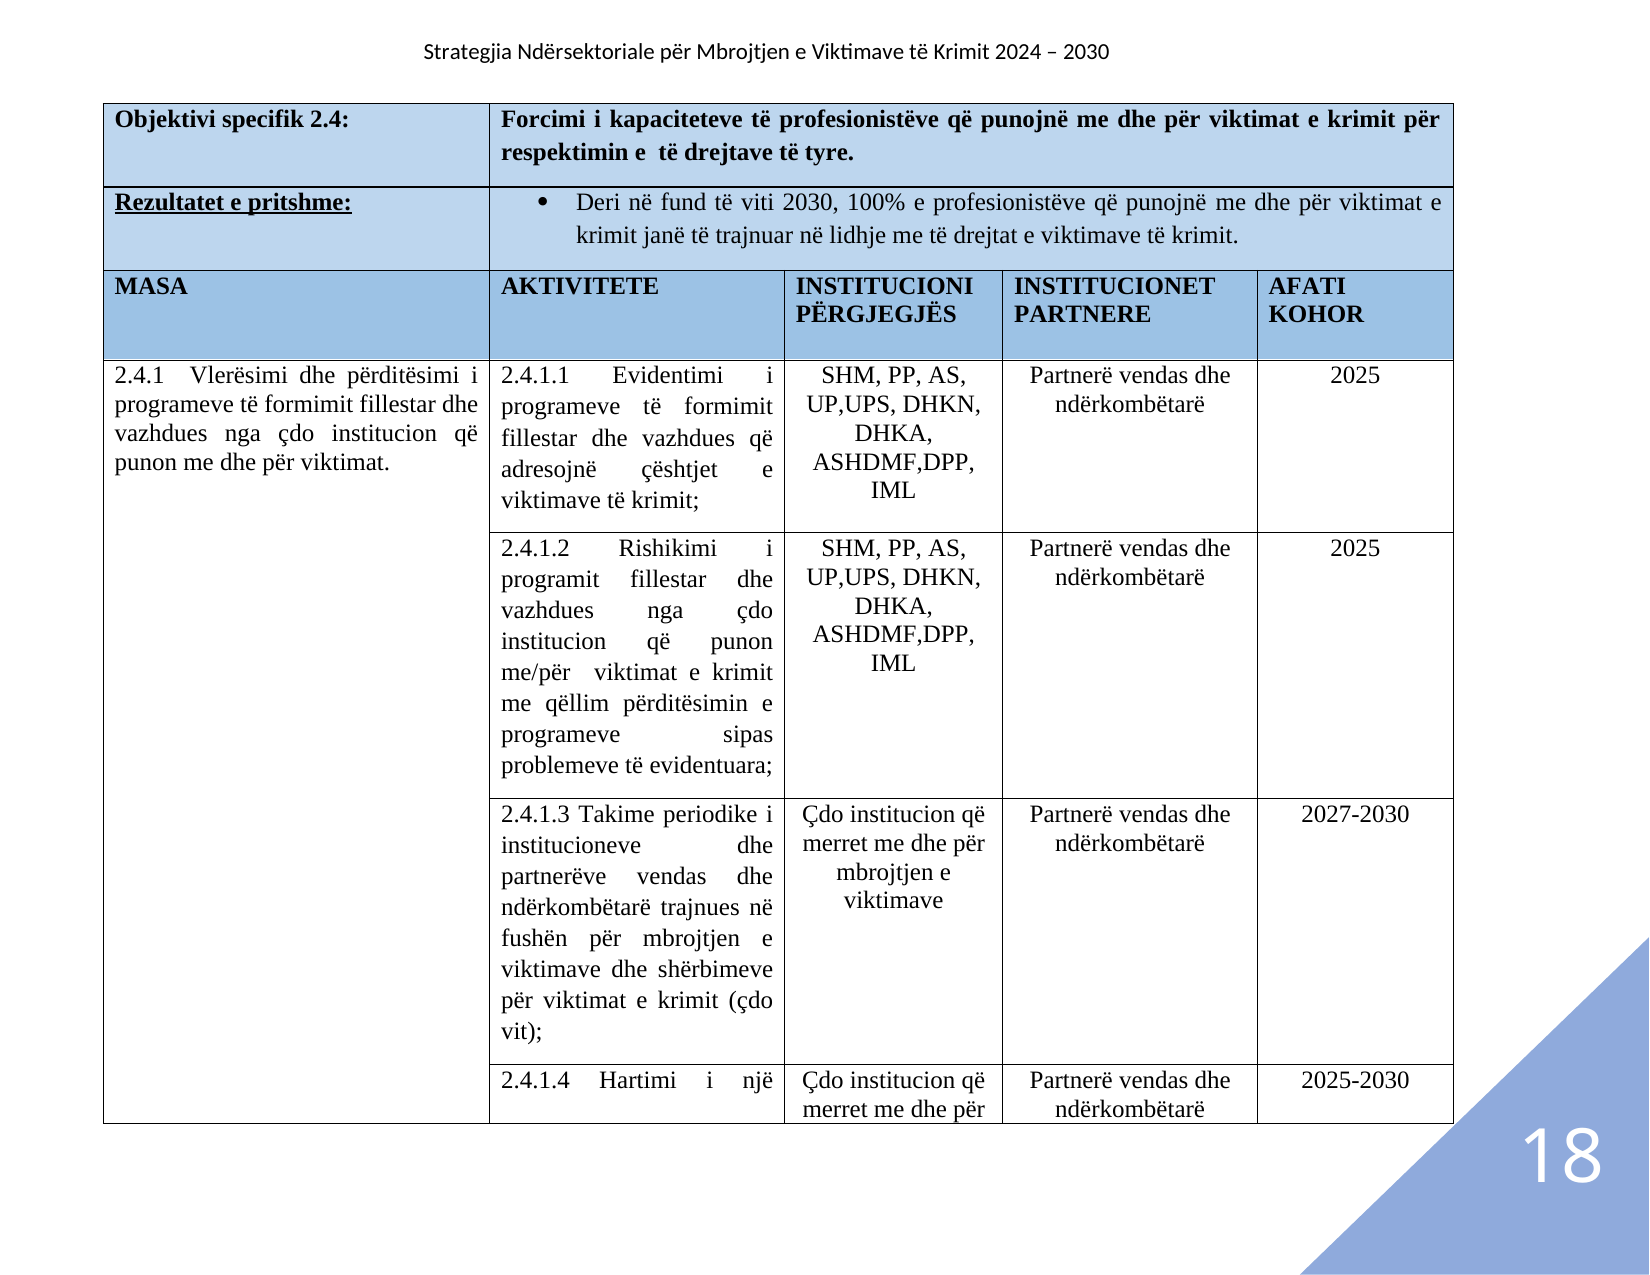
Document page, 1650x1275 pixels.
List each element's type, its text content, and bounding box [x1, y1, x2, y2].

table_cell Deri në fund të viti 2030, 100% e profesionistëve që punojnë me dhe për viktimat e krimit janë të trajnuar në lidhje me të drejtat e viktimave të krimit. [490, 188, 1453, 270]
table_cell Objektivi specifik 2.4: [104, 104, 489, 186]
table_cell Partnerë vendas dhe ndërkombëtarë [1003, 361, 1257, 532]
table_cell 2025 [1258, 533, 1453, 798]
table_cell Partnerë vendas dhe ndërkombëtarë [1003, 799, 1257, 1064]
table_cell Forcimi i kapaciteteve të profesionistëve që punojnë me dhe për viktimat e krimit për respektimin e të drejtave të tyre. [490, 104, 1453, 186]
table_cell 2025-2030 [1258, 1065, 1453, 1122]
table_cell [785, 1065, 1002, 1122]
table_cell 2.4.1 Vlerësimi dhe përditësimi i programeve të formimit fillestar dhe vazhdues nga çdo institucion që punon me dhe për viktimat. [104, 361, 489, 1122]
table_cell INSTITUCIONET PARTNERE [1003, 271, 1257, 359]
table_cell SHM, PP, AS, UP,UPS, DHKN, DHKA, ASHDMF,DPP, IML [785, 533, 1002, 798]
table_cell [1003, 1065, 1257, 1122]
table_cell INSTITUCIONI PËRGJEGJËS [785, 271, 1002, 359]
table_cell SHM, PP, AS, UP,UPS, DHKN, DHKA, ASHDMF,DPP, IML [785, 361, 1002, 532]
table_cell 2.4.1.3 Takime periodike i institucioneve dhe partnerëve vendas dhe ndërkombëtarë trajnues në fushën për mbrojtjen e viktimave dhe shërbimeve për viktimat e krimit (çdo vit); [490, 799, 784, 1064]
table_cell MASA [104, 271, 489, 359]
table_cell 2027-2030 [1258, 799, 1453, 1064]
table_cell Rezultatet e pritshme: [104, 188, 489, 270]
table_cell 2.4.1.1 Evidentimi i programeve të formimit fillestar dhe vazhdues që adresojnë çështjet e viktimave të krimit; [490, 361, 784, 532]
table_cell 2.4.1.2 Rishikimi i programit fillestar dhe vazhdues nga çdo institucion që punon me/për viktimat e krimit me qëllim përditësimin e programeve sipas problemeve të evidentuara; [490, 533, 784, 798]
table_cell 2025 [1258, 361, 1453, 532]
table_cell Çdo institucion që merret me dhe për mbrojtjen e viktimave [785, 799, 1002, 1064]
table_cell AKTIVITETE [490, 271, 784, 359]
table_cell Partnerë vendas dhe ndërkombëtarë [1003, 533, 1257, 798]
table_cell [490, 1065, 784, 1122]
table_cell AFATI KOHOR [1258, 271, 1453, 359]
